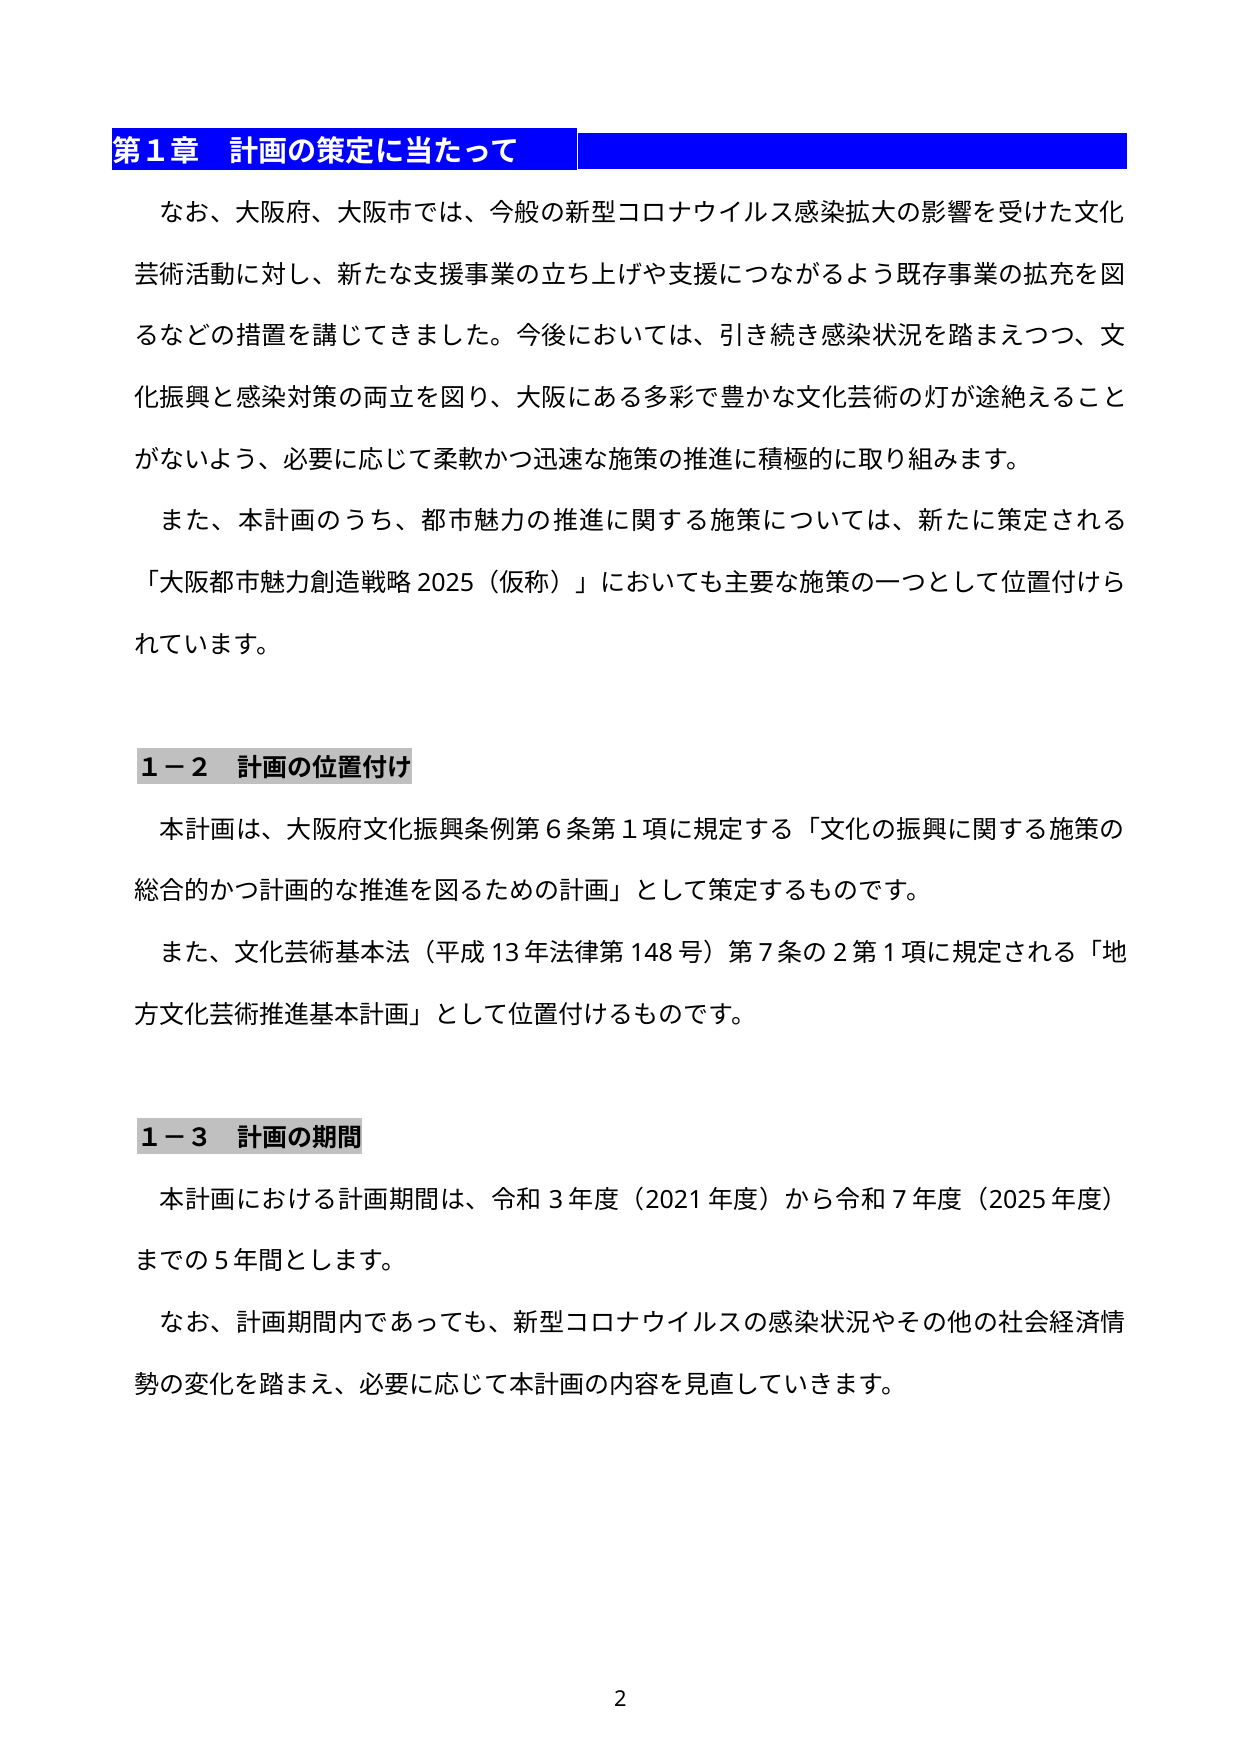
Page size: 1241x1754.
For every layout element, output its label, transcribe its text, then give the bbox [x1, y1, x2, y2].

text なお、計画期間内であっても、新型コロナウイルスの感染状況やその他の社会経済情勢の変化を踏まえ、必要に応じて本計画の内容を見直していきます。 [134, 1290, 1128, 1413]
text 本計画における計画期間は、令和3年度（2021年度）から令和7年度（2025年度）までの5年間とします。 [134, 1166, 1128, 1290]
text １－３ 計画の期間 [112, 1105, 1128, 1166]
text なお、大阪府、大阪市では、今般の新型コロナウイルス感染拡大の影響を受けた文化芸術活動に対し、新たな支援事業の立ち上げや支援につながるよう既存事業の拡充を図るなどの措置を講じてきました。今後においては、引き続き感染状況を踏まえつつ、文化振興と感染対策の両立を図り、大阪にある多彩で豊かな文化芸術の灯が途絶えることがないよう、必要に応じて柔軟かつ迅速な施策の推進に積極的に取り組みます。 [134, 180, 1128, 488]
text １－２ 計画の位置付け [112, 735, 1128, 796]
text 第１章 計画の策定に当たって [112, 118, 1128, 180]
text また、本計画のうち、都市魅力の推進に関する施策については、新たに策定される「大阪都市魅力創造戦略2025（仮称）」においても主要な施策の一つとして位置付けられています。 [134, 488, 1128, 673]
text 本計画は、大阪府文化振興条例第６条第１項に規定する「文化の振興に関する施策の総合的かつ計画的な推進を図るための計画」として策定するものです。 [134, 796, 1128, 920]
text また、文化芸術基本法（平成13年法律第148号）第7条の2第1項に規定される「地方文化芸術推進基本計画」として位置付けるものです。 [134, 920, 1128, 1043]
